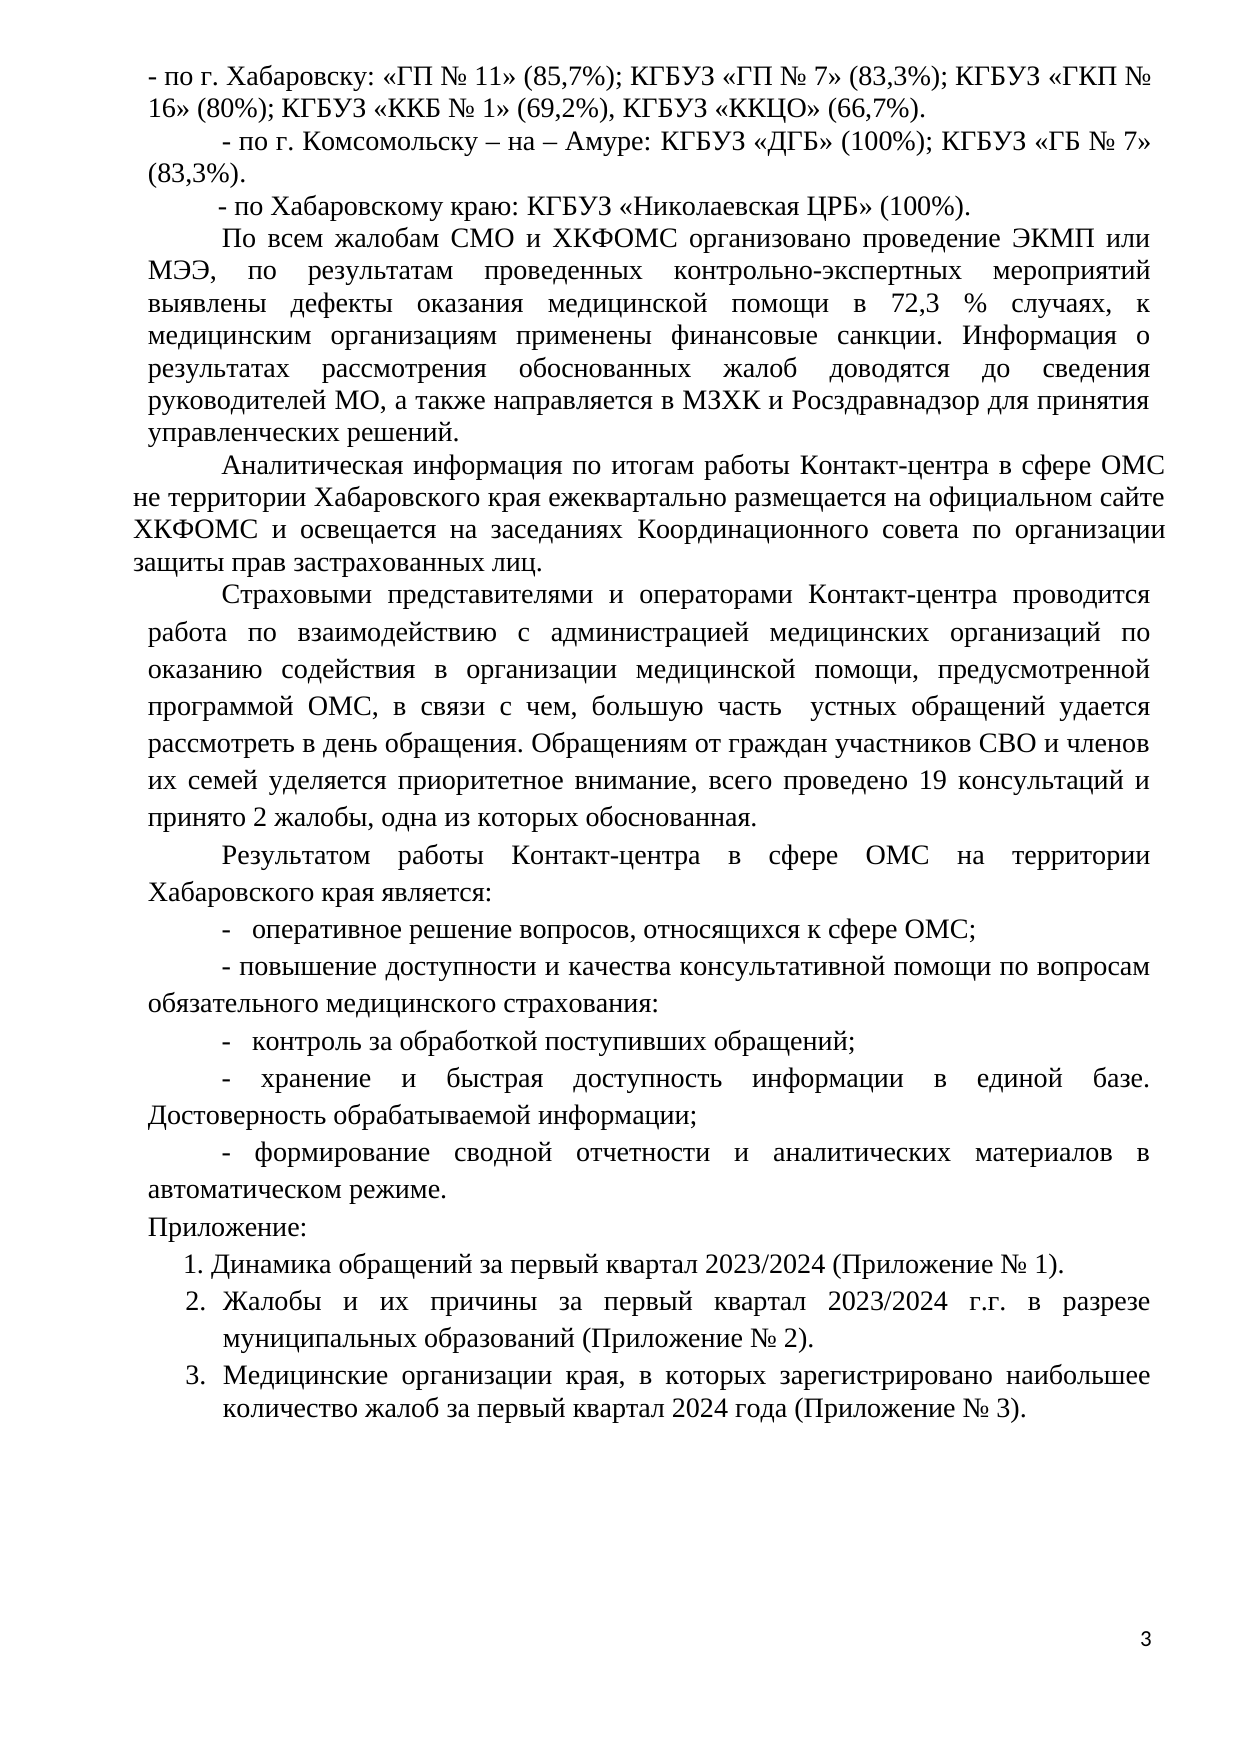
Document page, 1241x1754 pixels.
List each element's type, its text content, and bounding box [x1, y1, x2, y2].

text Страховыми представителями и операторами Контакт-центра проводится работа по взаимодействию с администрацией медицинских организаций по оказанию содействия в организации медицинской помощи, предусмотренной программой ОМС, в связи с чем, большую часть устных обращений удается рассмотреть в день обращения. Обращениям от граждан участников СВО и членов их семей уделяется приоритетное внимание, всего проведено 19 консультаций и принято 2 жалобы, одна из которых обоснованная. [148, 577, 1152, 833]
text - по г. Хабаровску: «ГП № 11» (85,7%); КГБУЗ «ГП № 7» (83,3%); КГБУЗ «ГКП № 16» (80%); КГБУЗ «ККБ № 1» (69,2%), КГБУЗ «ККЦО» (66,7%). [148, 59, 1152, 124]
list Медицинские организации края, в которых зарегистрировано наибольшее количество жалоб за первый квартал 2024 года (Приложение № 3). [185, 1358, 1152, 1423]
text - повышение доступности и качества консультативной помощи по вопросам обязательного медицинского страхования: [148, 949, 1152, 1019]
text - хранение и быстрая доступность информации в единой базе. Достоверность обрабатываемой информации; [148, 1061, 1152, 1130]
text - по Хабаровскому краю: КГБУЗ «Николаевская ЦРБ» (100%). [148, 189, 1152, 221]
text - по г. Комсомольску – на – Амуре: КГБУЗ «ДГБ» (100%); КГБУЗ «ГБ № 7» (83,3%). [148, 124, 1152, 189]
text По всем жалобам СМО и ХКФОМС организовано проведение ЭКМП или МЭЭ, по результатам проведенных контрольно-экспертных мероприятий выявлены дефекты оказания медицинской помощи в 72,3 % случаях, к медицинским организациям применены финансовые санкции. Информация о результатах рассмотрения обоснованных жалоб доводятся до сведения руководителей МО, а также направляется в МЗХК и Росздравнадзор для принятия управленческих решений. [148, 221, 1152, 448]
text Аналитическая информация по итогам работы Контакт-центра в сфере ОМС не территории Хабаровского края ежеквартально размещается на официальном сайте ХКФОМС и освещается на заседаниях Координационного совета по организации защиты прав застрахованных лиц. [133, 448, 1166, 577]
text Результатом работы Контакт-центра в сфере ОМС на территории Хабаровского края является: [148, 838, 1152, 907]
text - оперативное решение вопросов, относящихся к сфере ОМС; [148, 912, 1152, 944]
list Жалобы и их причины за первый квартал 2023/2024 г.г. в разрезе муниципальных образований (Приложение № 2). [185, 1284, 1152, 1353]
text 1. Динамика обращений за первый квартал 2023/2024 (Приложение № 1). [148, 1247, 1152, 1279]
text - контроль за обработкой поступивших обращений; [148, 1024, 1152, 1056]
text - формирование сводной отчетности и аналитических материалов в автоматическом режиме. [148, 1135, 1152, 1205]
text Приложение: [148, 1209, 1152, 1242]
